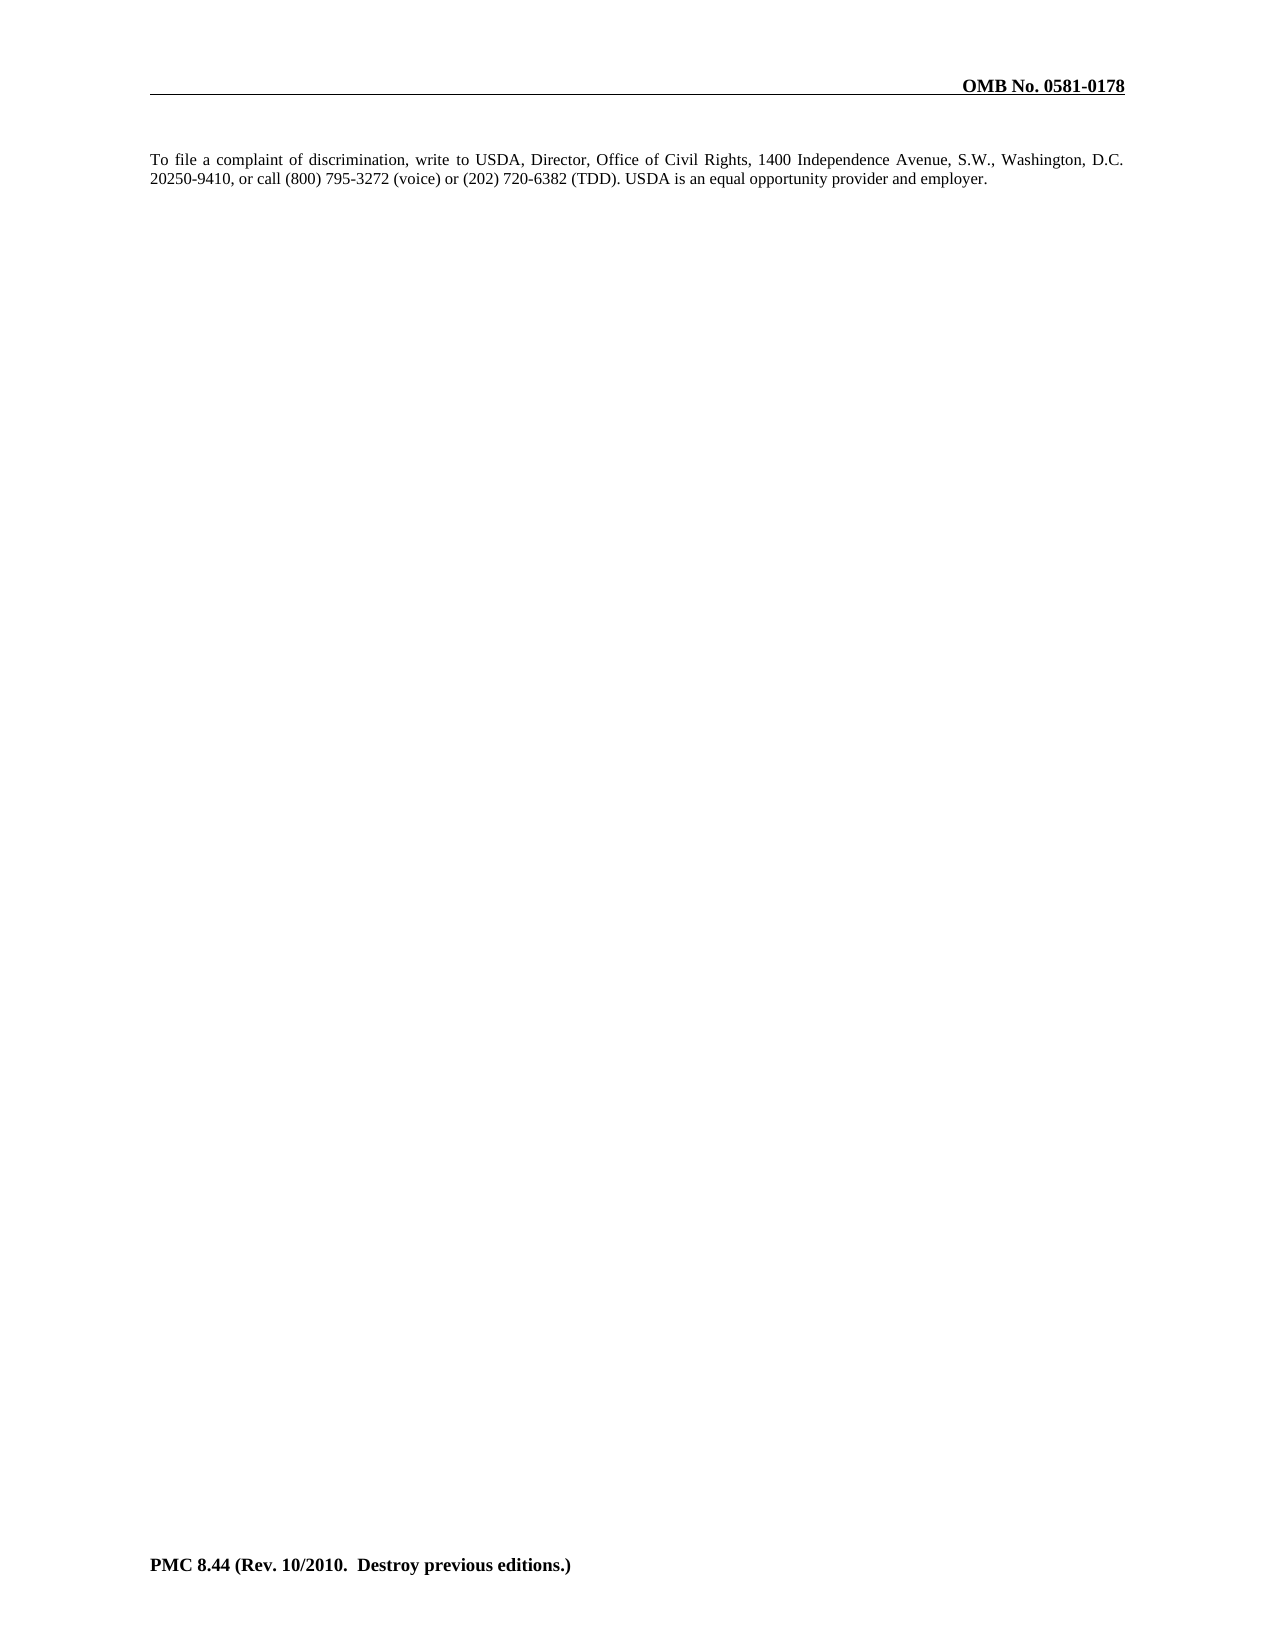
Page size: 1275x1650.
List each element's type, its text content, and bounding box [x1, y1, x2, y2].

text To file a complaint of discrimination, write to USDA, Director, Office of Civil Rights, 1400 Independence Avenue, S.W., Washington, D.C. 20250-9410, or call (800) 795-3272 (voice) or (202) 720-6382 (TDD). USDA is an equal opportunity provider and employer. [150, 150, 1125, 188]
